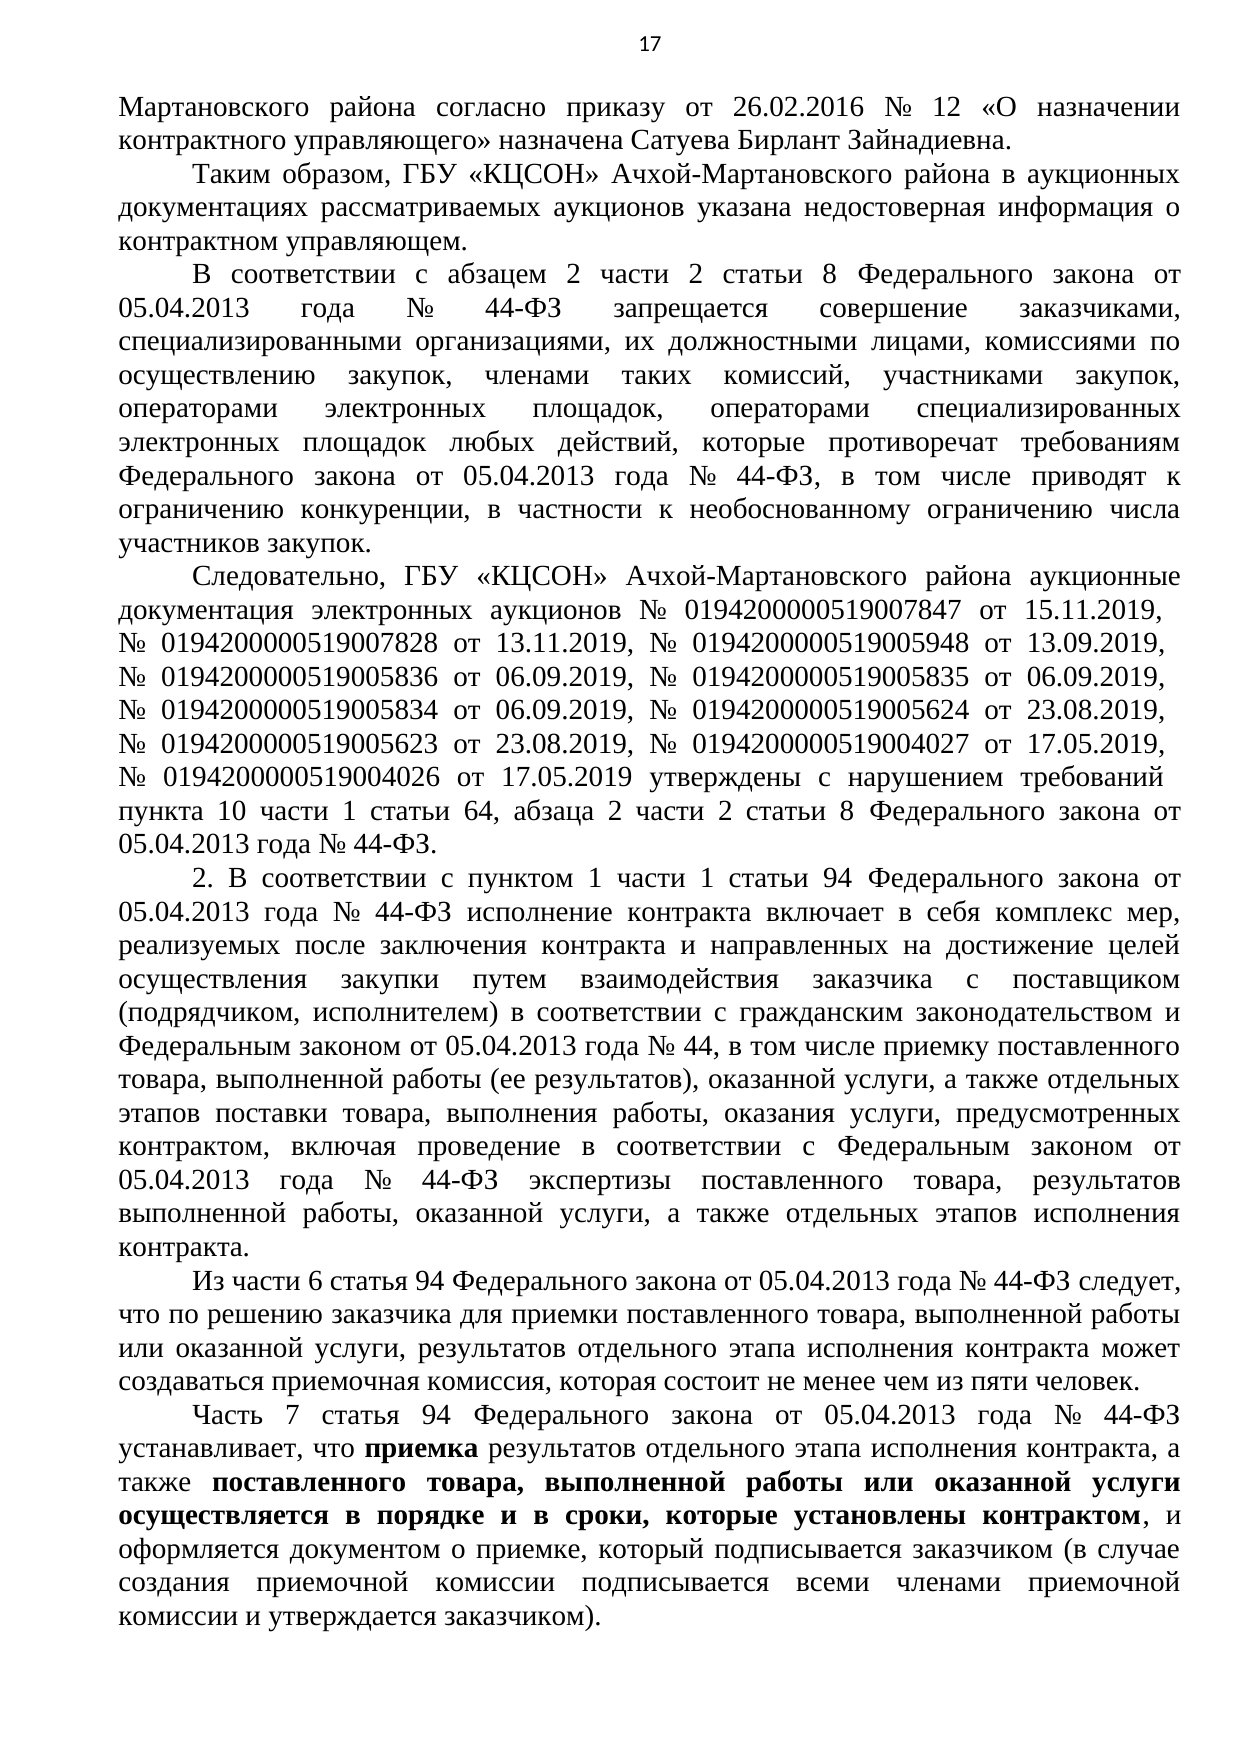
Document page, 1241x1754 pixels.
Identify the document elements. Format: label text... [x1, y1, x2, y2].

text Следовательно, ГБУ «КЦСОН» Ачхой-Мартановского района аукционные документация электронных аукционов № 0194200000519007847 от 15.11.2019, № 0194200000519007828 от 13.11.2019, № 0194200000519005948 от 13.09.2019, № 0194200000519005836 от 06.09.2019, № 0194200000519005835 от 06.09.2019, № 0194200000519005834 от 06.09.2019, № 0194200000519005624 от 23.08.2019, № 0194200000519005623 от 23.08.2019, № 0194200000519004027 от 17.05.2019, № 0194200000519004026 от 17.05.2019 утверждены с нарушением требований пункта 10 части 1 статьи 64, абзаца 2 части 2 статьи 8 Федерального закона от 05.04.2013 года № 44-ФЗ. [118, 558, 1181, 860]
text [118, 89, 1181, 156]
text Часть 7 статья 94 Федерального закона от 05.04.2013 года № 44-ФЗ устанавливает, что приемка результатов отдельного этапа исполнения контракта, а также поставленного товара, выполненной работы или оказанной услуги осуществляется в порядке и в сроки, которые установлены контрактом, и оформляется документом о приемке, который подписывается заказчиком (в случае создания приемочной комиссии подписывается всеми членами приемочной комиссии и утверждается заказчиком). [118, 1397, 1181, 1632]
text Из части 6 статья 94 Федерального закона от 05.04.2013 года № 44-ФЗ следует, что по решению заказчика для приемки поставленного товара, выполненной работы или оказанной услуги, результатов отдельного этапа исполнения контракта может создаваться приемочная комиссия, которая состоит не менее чем из пяти человек. [118, 1263, 1181, 1397]
text 2. В соответствии с пунктом 1 части 1 статьи 94 Федерального закона от 05.04.2013 года № 44-ФЗ исполнение контракта включает в себя комплекс мер, реализуемых после заключения контракта и направленных на достижение целей осуществления закупки путем взаимодействия заказчика с поставщиком (подрядчиком, исполнителем) в соответствии с гражданским законодательством и Федеральным законом от 05.04.2013 года № 44, в том числе приемку поставленного товара, выполненной работы (ее результатов), оказанной услуги, а также отдельных этапов поставки товара, выполнения работы, оказания услуги, предусмотренных контрактом, включая проведение в соответствии с Федеральным законом от 05.04.2013 года № 44-ФЗ экспертизы поставленного товара, результатов выполненной работы, оказанной услуги, а также отдельных этапов исполнения контракта. [118, 860, 1181, 1263]
text Таким образом, ГБУ «КЦСОН» Ачхой-Мартановского района в аукционных документациях рассматриваемых аукционов указана недостоверная информация о контрактном управляющем. [118, 156, 1181, 256]
text В соответствии с абзацем 2 части 2 статьи 8 Федерального закона от 05.04.2013 года № 44-ФЗ запрещается совершение заказчиками, специализированными организациями, их должностными лицами, комиссиями по осуществлению закупок, членами таких комиссий, участниками закупок, операторами электронных площадок, операторами специализированных электронных площадок любых действий, которые противоречат требованиям Федерального закона от 05.04.2013 года № 44-ФЗ, в том числе приводят к ограничению конкуренции, в частности к необоснованному ограничению числа участников закупок. [118, 256, 1181, 558]
